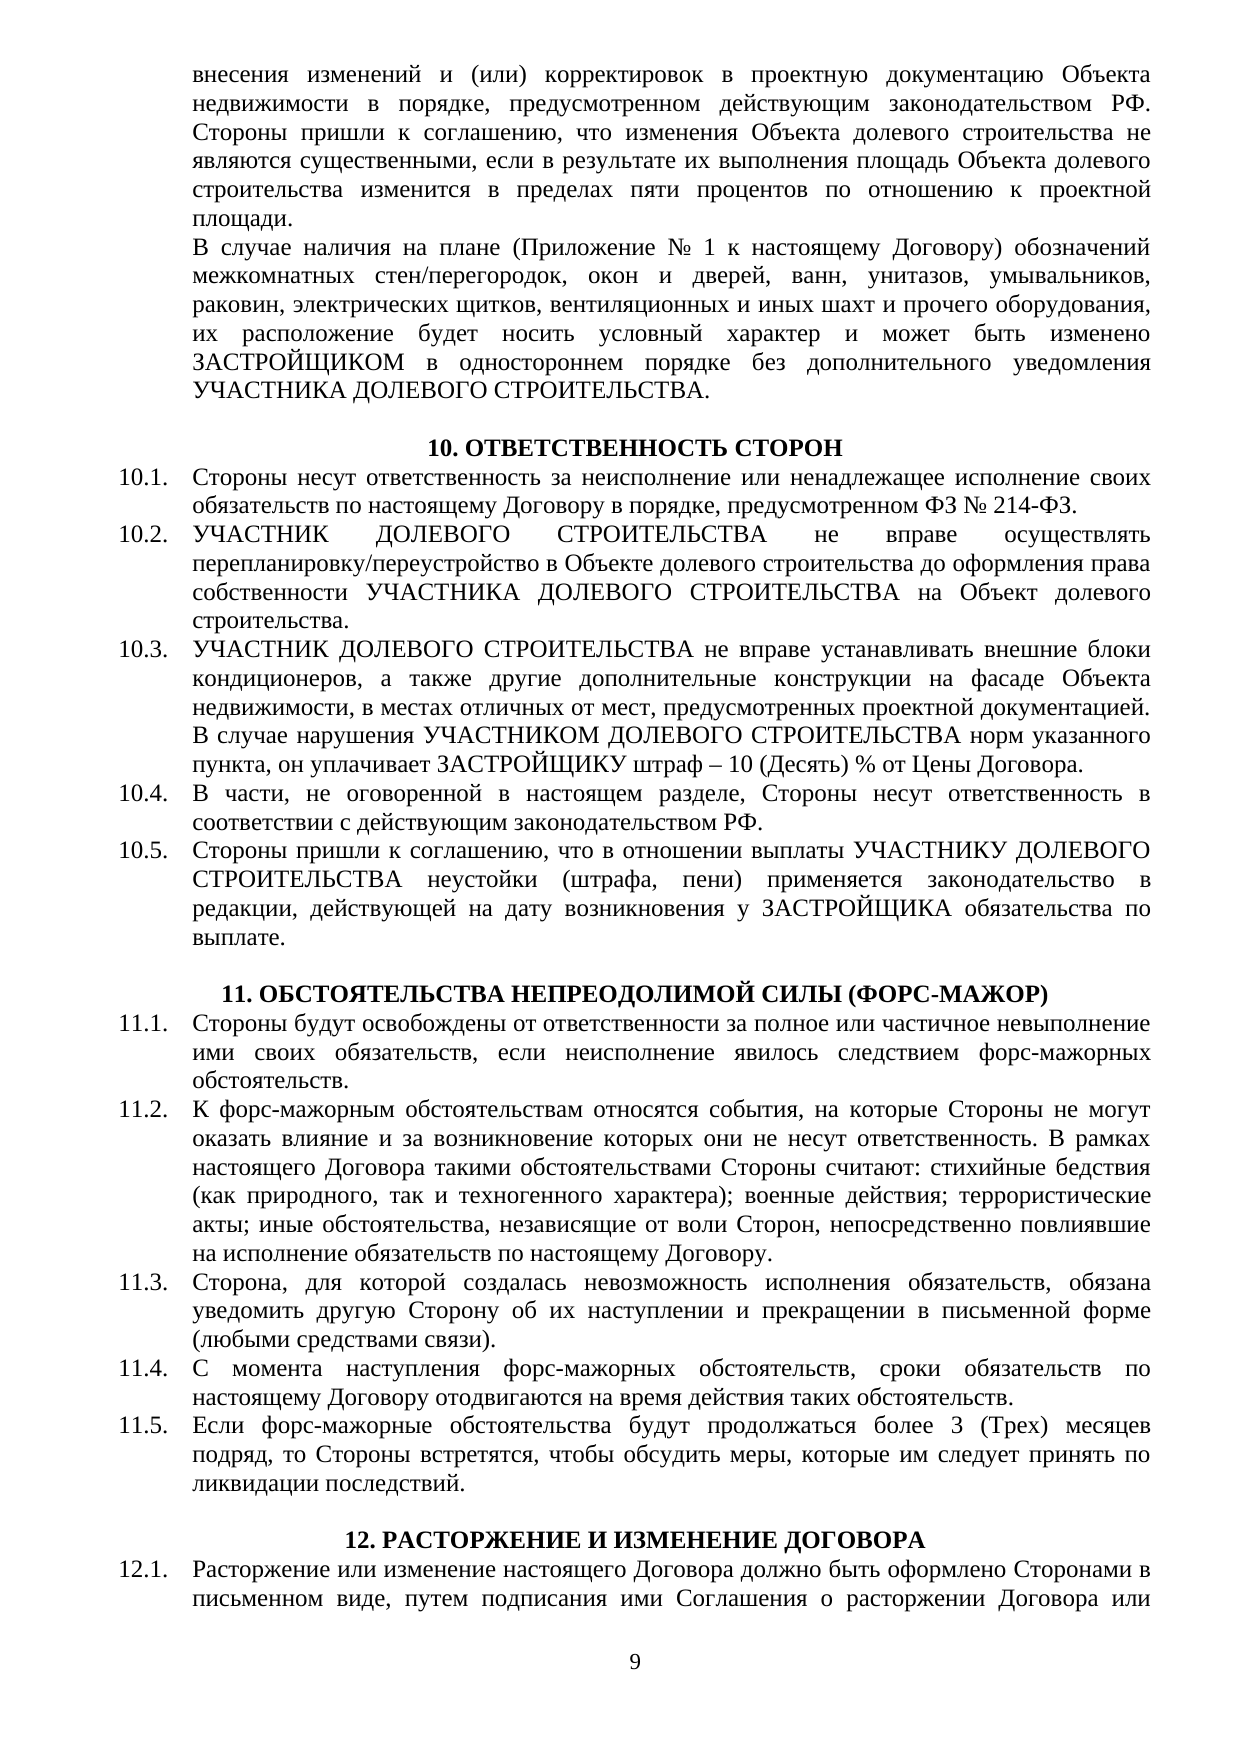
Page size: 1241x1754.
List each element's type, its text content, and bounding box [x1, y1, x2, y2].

list Сторона, для которой создалась невозможность исполнения обязательств, обязана уведомить другую Сторону об их наступлении и прекращении в письменной форме (любыми средствами связи). [118, 1267, 1152, 1353]
text В случае наличия на плане (Приложение № 1 к настоящему Договору) обозначений межкомнатных стен/перегородок, окон и дверей, ванн, унитазов, умывальников, раковин, электрических щитков, вентиляционных и иных шахт и прочего оборудования, их расположение будет носить условный характер и может быть изменено ЗАСТРОЙЩИКОМ в одностороннем порядке без дополнительного уведомления УЧАСТНИКА ДОЛЕВОГО СТРОИТЕЛЬСТВА. [192, 232, 1152, 404]
list Стороны пришли к соглашению, что в отношении выплаты УЧАСТНИКУ ДОЛЕВОГО СТРОИТЕЛЬСТВА неустойки (штрафа, пени) применяется законодательство в редакции, действующей на дату возникновения у ЗАСТРОЙЩИКА обязательства по выплате. [118, 835, 1152, 950]
list Если форс-мажорные обстоятельства будут продолжаться более 3 (Трех) месяцев подряд, то Стороны встретятся, чтобы обсудить меры, которые им следует принять по ликвидации последствий. [118, 1410, 1152, 1497]
list Стороны будут освобождены от ответственности за полное или частичное невыполнение ими своих обязательств, если неисполнение явилось следствием форс-мажорных обстоятельств. [118, 1008, 1152, 1094]
list С момента наступления форс-мажорных обстоятельств, сроки обязательств по настоящему Договору отодвигаются на время действия таких обстоятельств. [118, 1353, 1152, 1410]
list УЧАСТНИК ДОЛЕВОГО СТРОИТЕЛЬСТВА не вправе осуществлять перепланировку/переустройство в Объекте долевого строительства до оформления права собственности УЧАСТНИКА ДОЛЕВОГО СТРОИТЕЛЬСТВА на Объект долевого строительства. [118, 519, 1152, 634]
list Стороны несут ответственность за неисполнение или ненадлежащее исполнение своих обязательств по настоящему Договору в порядке, предусмотренном ФЗ № 214-ФЗ. [118, 462, 1152, 519]
list ОБСТОЯТЕЛЬСТВА НЕПРЕОДОЛИМОЙ СИЛЫ (ФОРС-МАЖОР) [118, 979, 1152, 1008]
list УЧАСТНИК ДОЛЕВОГО СТРОИТЕЛЬСТВА не вправе устанавливать внешние блоки кондиционеров, а также другие дополнительные конструкции на фасаде Объекта недвижимости, в местах отличных от мест, предусмотренных проектной документацией. В случае нарушения УЧАСТНИКОМ ДОЛЕВОГО СТРОИТЕЛЬСТВА норм указанного пункта, он уплачивает ЗАСТРОЙЩИКУ штраф – 10 (Десять) % от Цены Договора. [118, 634, 1152, 778]
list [118, 1554, 1152, 1612]
list В части, не оговоренной в настоящем разделе, Стороны несут ответственность в соответствии с действующим законодательством РФ. [118, 778, 1152, 835]
list ОТВЕТСТВЕННОСТЬ СТОРОН [118, 433, 1152, 462]
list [118, 59, 1152, 232]
list РАСТОРЖЕНИЕ И ИЗМЕНЕНИЕ ДОГОВОРА [118, 1525, 1152, 1554]
list К форс-мажорным обстоятельствам относятся события, на которые Стороны не могут оказать влияние и за возникновение которых они не несут ответственность. В рамках настоящего Договора такими обстоятельствами Стороны считают: стихийные бедствия (как природного, так и техногенного характера); военные действия; террористические акты; иные обстоятельства, независящие от воли Сторон, непосредственно повлиявшие на исполнение обязательств по настоящему Договору. [118, 1094, 1152, 1267]
